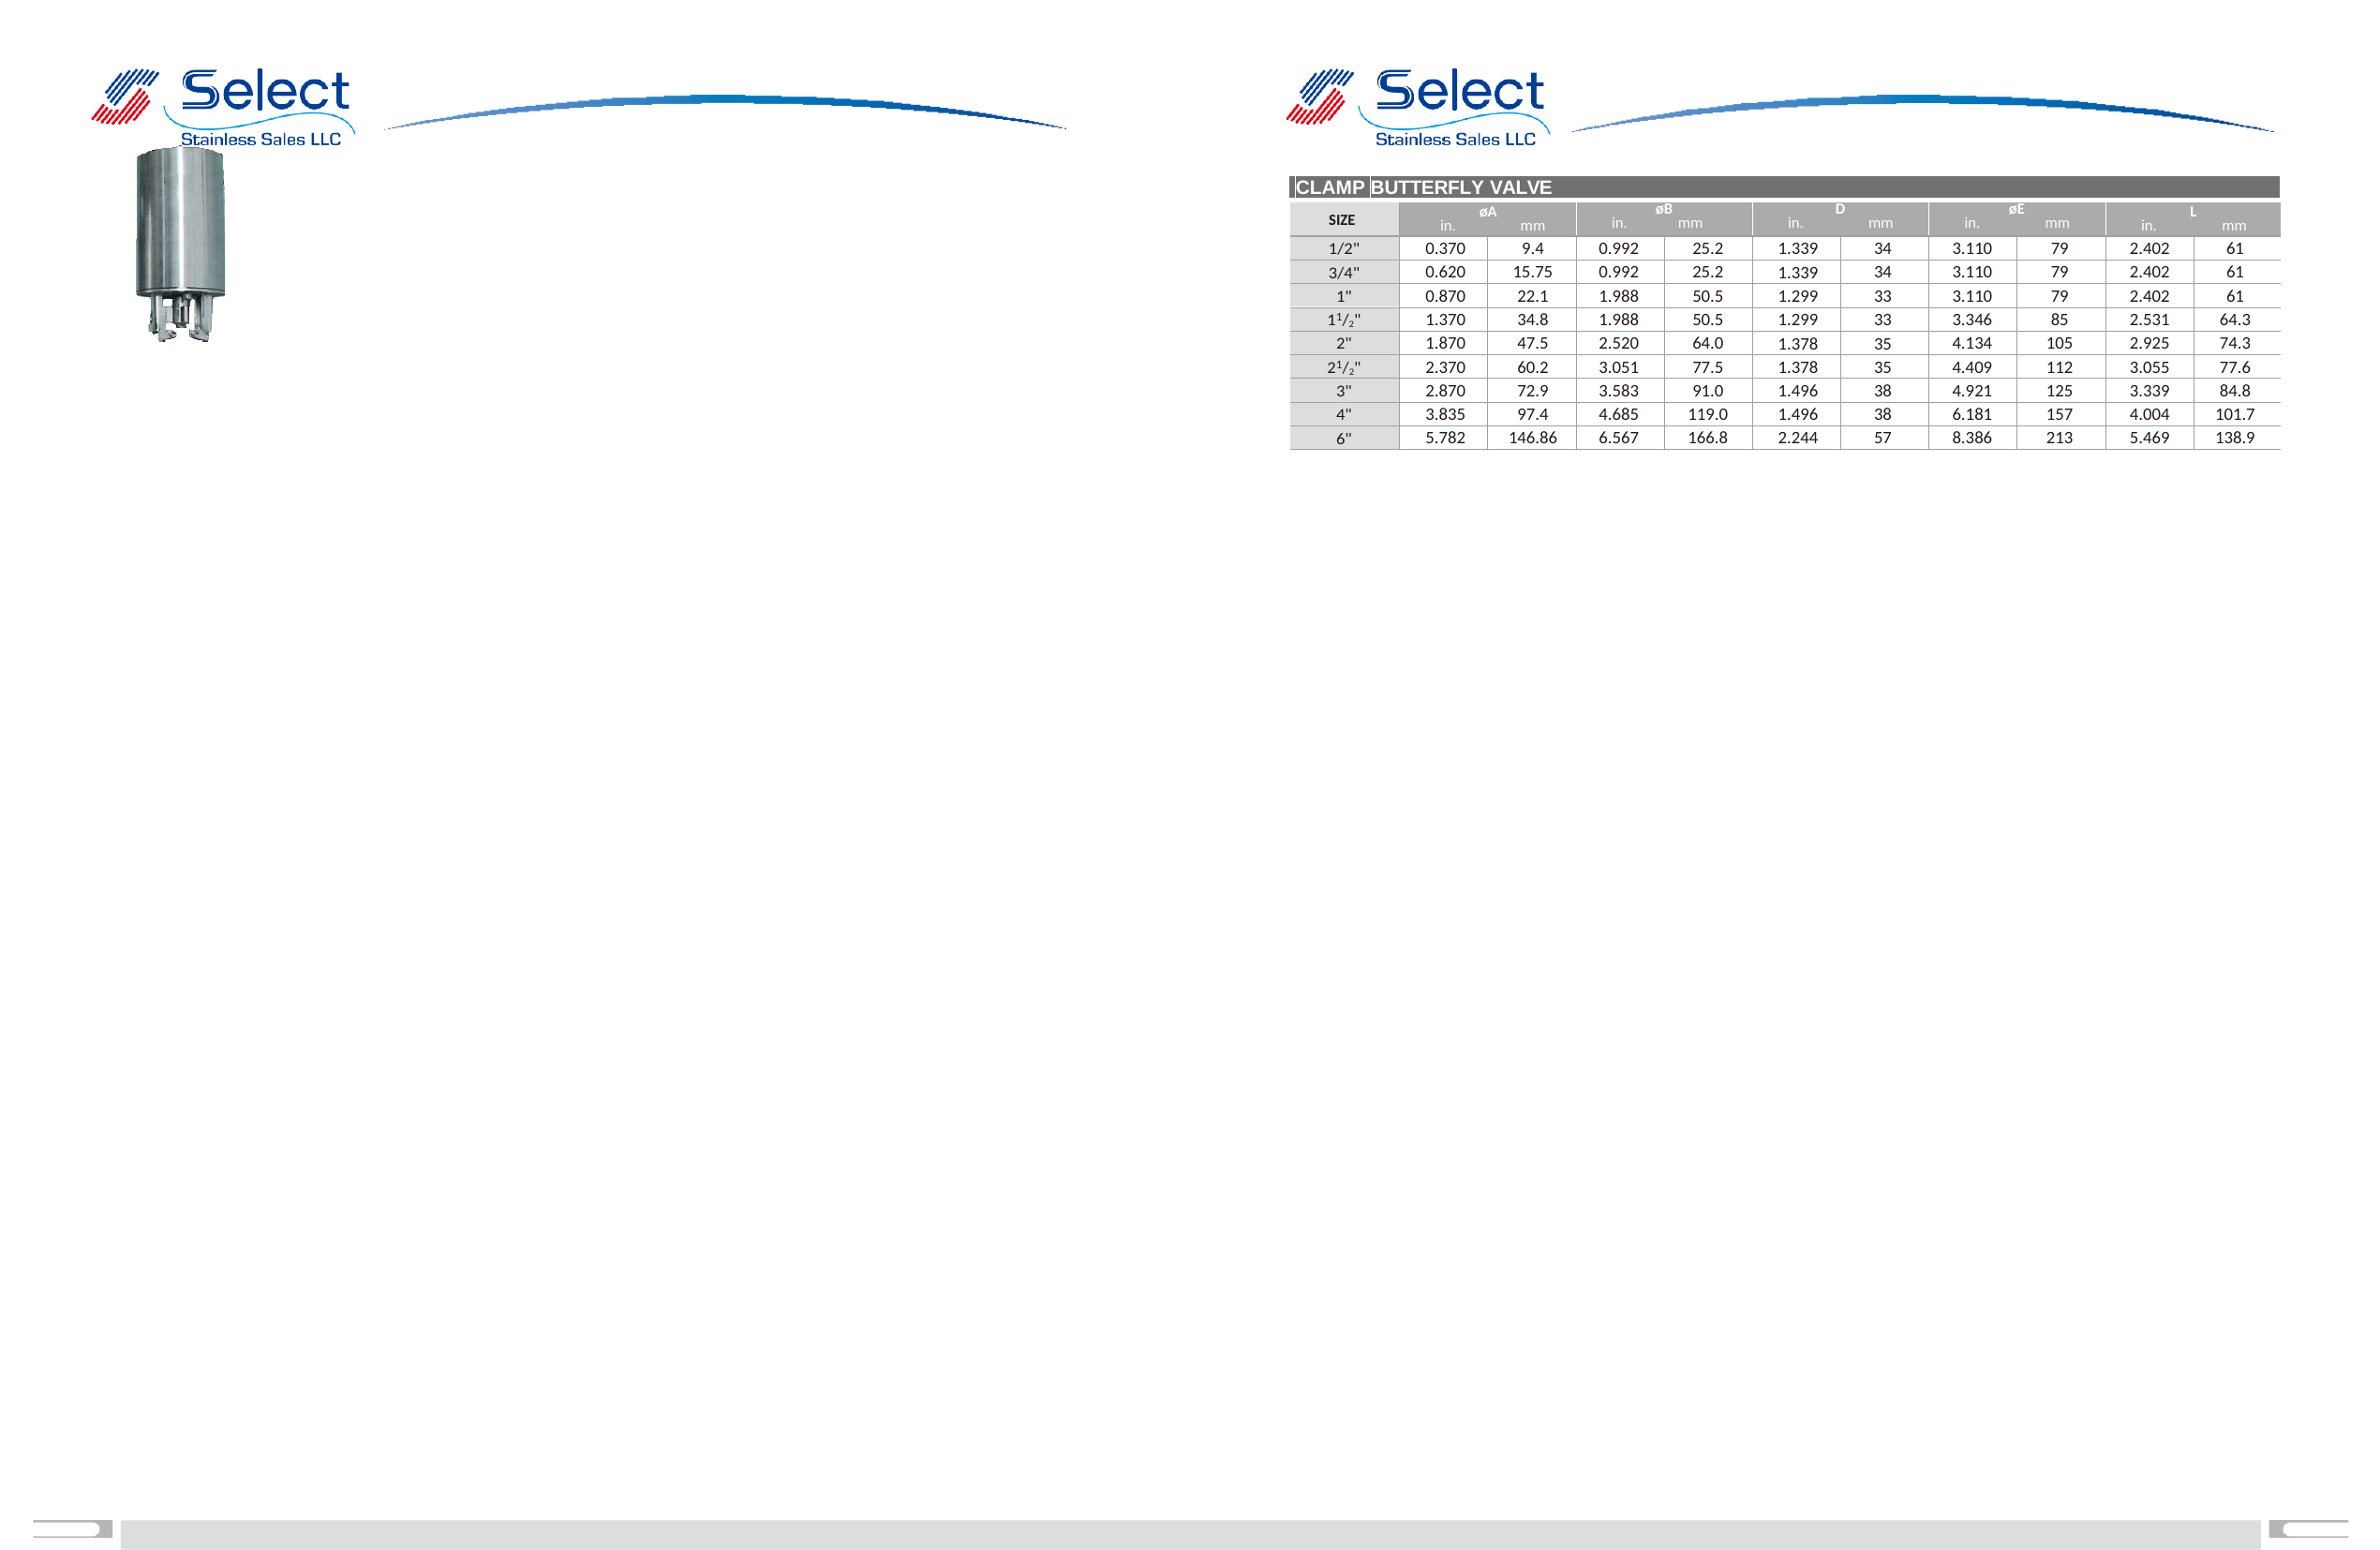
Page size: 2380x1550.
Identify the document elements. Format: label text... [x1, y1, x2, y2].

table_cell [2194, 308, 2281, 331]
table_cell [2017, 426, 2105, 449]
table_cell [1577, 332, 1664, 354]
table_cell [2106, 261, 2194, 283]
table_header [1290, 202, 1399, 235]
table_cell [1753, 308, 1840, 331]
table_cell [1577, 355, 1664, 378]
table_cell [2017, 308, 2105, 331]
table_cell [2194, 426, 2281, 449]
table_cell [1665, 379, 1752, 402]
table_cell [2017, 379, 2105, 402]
picture [1563, 94, 2282, 132]
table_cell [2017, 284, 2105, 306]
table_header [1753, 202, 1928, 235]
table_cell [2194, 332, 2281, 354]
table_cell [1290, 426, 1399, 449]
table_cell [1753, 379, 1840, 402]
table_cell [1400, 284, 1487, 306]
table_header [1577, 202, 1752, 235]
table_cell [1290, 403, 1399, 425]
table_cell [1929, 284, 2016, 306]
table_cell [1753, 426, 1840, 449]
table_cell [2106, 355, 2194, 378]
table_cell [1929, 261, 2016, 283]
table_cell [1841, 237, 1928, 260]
text CLAMP BUTTERFLY VALVE [1289, 175, 2379, 198]
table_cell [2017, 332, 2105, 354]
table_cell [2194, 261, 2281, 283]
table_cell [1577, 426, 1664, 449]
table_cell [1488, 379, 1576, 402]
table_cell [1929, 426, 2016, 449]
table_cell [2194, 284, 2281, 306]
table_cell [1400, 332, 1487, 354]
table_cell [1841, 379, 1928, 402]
picture [2268, 1520, 2349, 1538]
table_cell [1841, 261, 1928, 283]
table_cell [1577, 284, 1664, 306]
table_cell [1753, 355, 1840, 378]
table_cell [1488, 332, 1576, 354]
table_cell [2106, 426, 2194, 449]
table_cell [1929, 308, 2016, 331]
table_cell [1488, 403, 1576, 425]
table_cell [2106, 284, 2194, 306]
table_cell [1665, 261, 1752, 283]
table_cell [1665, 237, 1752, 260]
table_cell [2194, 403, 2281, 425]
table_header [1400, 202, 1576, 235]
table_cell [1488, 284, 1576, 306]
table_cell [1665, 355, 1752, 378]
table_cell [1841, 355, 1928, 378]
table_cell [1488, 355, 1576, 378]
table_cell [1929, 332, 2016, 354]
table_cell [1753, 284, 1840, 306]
picture [1286, 68, 1551, 145]
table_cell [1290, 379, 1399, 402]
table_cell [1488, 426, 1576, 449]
picture [91, 68, 356, 342]
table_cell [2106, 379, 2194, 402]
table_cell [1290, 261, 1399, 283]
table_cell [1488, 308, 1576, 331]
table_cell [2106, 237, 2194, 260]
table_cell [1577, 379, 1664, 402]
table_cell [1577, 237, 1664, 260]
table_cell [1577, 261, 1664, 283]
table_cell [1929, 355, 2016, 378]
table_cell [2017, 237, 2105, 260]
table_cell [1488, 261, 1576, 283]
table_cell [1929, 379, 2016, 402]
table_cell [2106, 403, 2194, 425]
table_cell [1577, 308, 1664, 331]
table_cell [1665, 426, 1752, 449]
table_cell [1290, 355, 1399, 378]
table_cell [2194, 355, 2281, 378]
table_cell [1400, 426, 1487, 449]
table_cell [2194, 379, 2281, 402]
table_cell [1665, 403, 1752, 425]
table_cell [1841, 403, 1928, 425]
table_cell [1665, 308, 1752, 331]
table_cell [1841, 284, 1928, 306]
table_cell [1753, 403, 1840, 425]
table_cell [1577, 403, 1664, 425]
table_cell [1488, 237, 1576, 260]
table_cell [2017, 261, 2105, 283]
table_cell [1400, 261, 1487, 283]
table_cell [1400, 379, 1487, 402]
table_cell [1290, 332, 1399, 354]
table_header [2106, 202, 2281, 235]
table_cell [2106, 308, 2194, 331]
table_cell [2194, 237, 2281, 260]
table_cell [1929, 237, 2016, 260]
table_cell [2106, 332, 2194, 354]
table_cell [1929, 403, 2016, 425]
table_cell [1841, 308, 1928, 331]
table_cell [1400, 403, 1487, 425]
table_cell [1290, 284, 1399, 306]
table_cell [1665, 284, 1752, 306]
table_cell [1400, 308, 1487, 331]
picture [33, 1520, 113, 1538]
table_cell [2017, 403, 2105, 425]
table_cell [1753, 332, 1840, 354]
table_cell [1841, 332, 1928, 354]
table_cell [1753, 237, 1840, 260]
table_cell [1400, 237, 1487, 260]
picture [367, 94, 1087, 132]
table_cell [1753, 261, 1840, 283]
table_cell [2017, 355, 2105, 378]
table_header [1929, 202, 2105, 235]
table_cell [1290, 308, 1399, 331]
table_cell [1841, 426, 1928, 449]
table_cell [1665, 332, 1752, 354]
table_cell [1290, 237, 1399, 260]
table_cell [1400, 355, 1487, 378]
